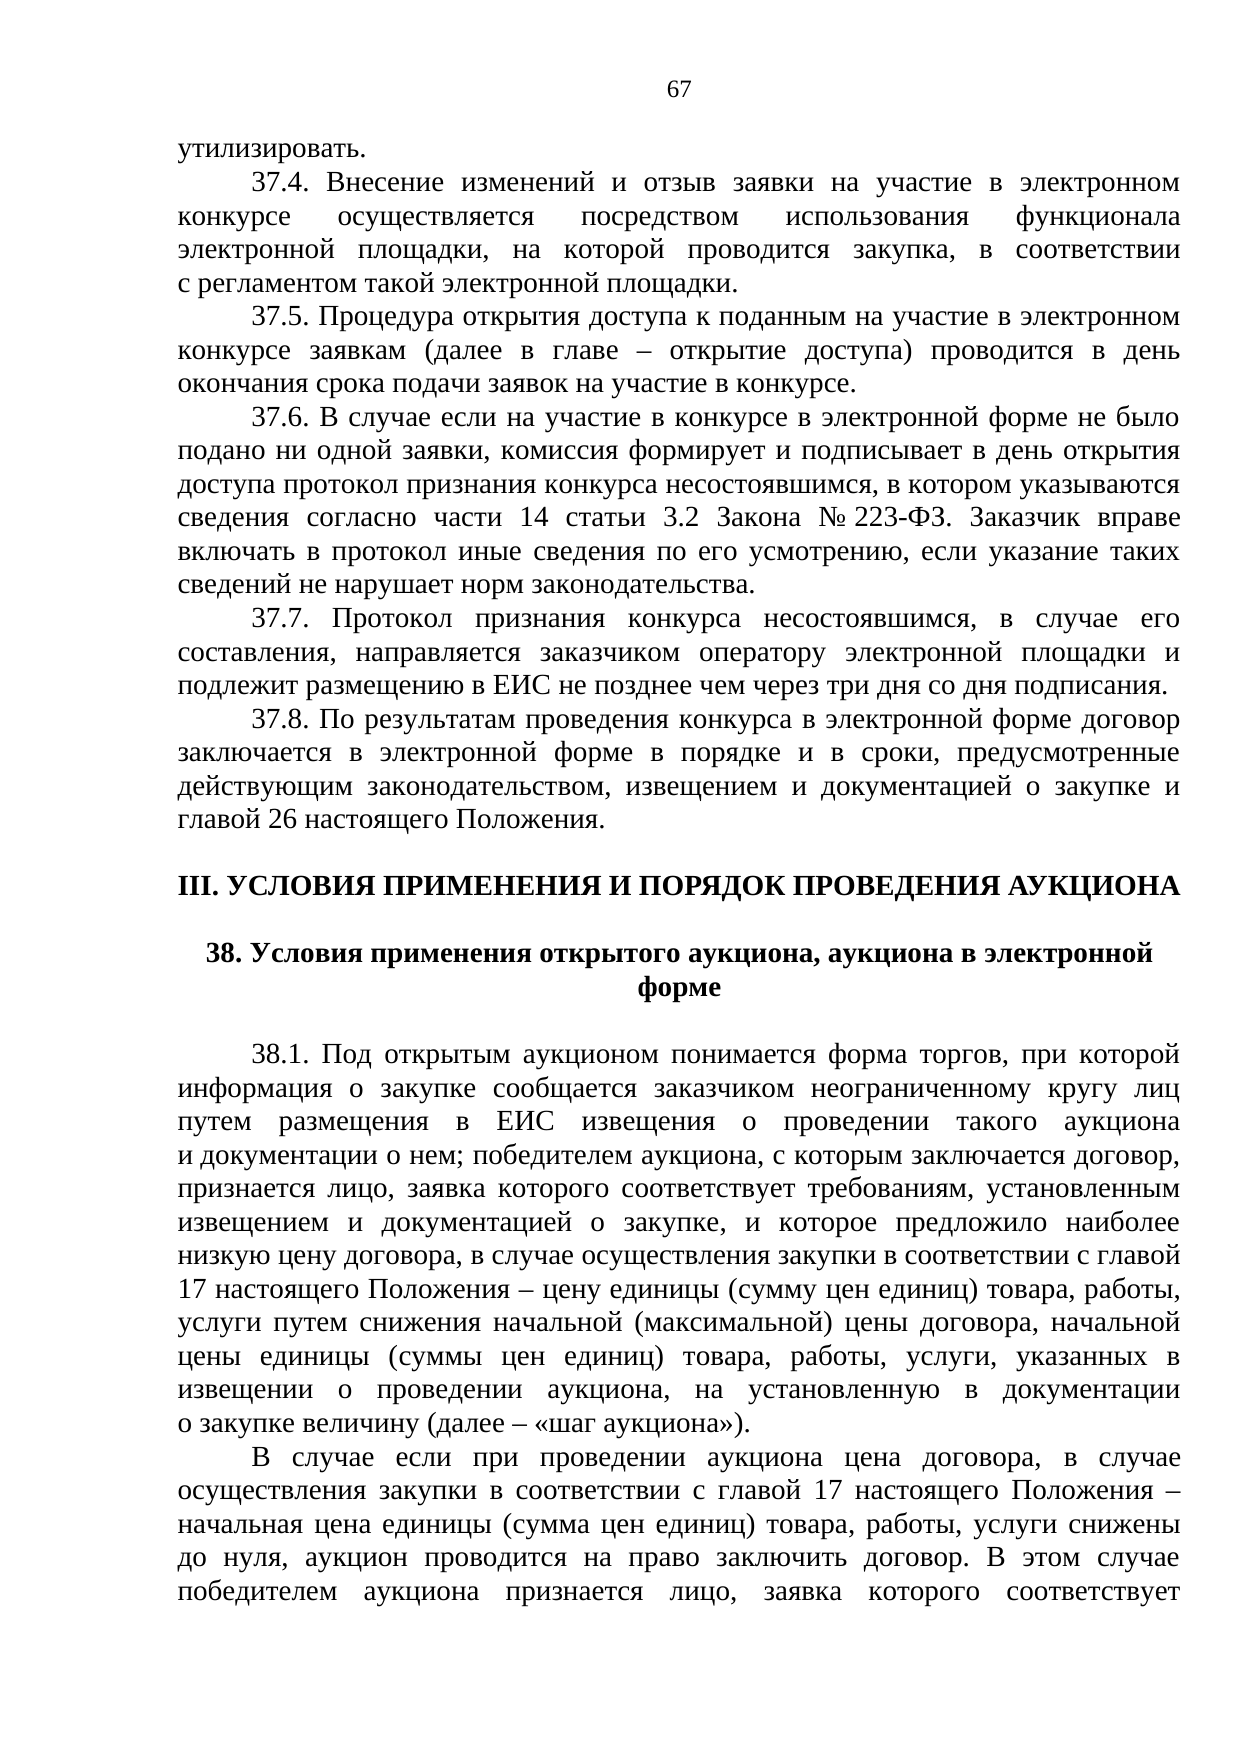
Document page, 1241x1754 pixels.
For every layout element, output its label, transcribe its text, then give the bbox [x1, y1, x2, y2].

text III. УСЛОВИЯ ПРИМЕНЕНИЯ И ПОРЯДОК ПРОВЕДЕНИЯ АУКЦИОНА [177, 868, 1181, 902]
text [177, 131, 1181, 164]
text 37.7. Протокол признания конкурса несостоявшимся, в случае его составления, направляется заказчиком оператору электронной площадки и подлежит размещению в ЕИС не позднее чем через три дня со дня подписания. [177, 600, 1181, 701]
text 37.5. Процедура открытия доступа к поданным на участие в электронном конкурсе заявкам (далее в главе – открытие доступа) проводится в день окончания срока подачи заявок на участие в конкурсе. [177, 298, 1181, 399]
text 38.1. Под открытым аукционом понимается форма торгов, при которой информация о закупке сообщается заказчиком неограниченному кругу лиц путем размещения в ЕИС извещения о проведении такого аукциона и документации о нем; победителем аукциона, с которым заключается договор, признается лицо, заявка которого соответствует требованиям, установленным извещением и документацией о закупке, и которое предложило наиболее низкую цену договора, в случае осуществления закупки в соответствии с главой 17 настоящего Положения – цену единицы (сумму цен единиц) товара, работы, услуги путем снижения начальной (максимальной) цены договора, начальной цены единицы (суммы цен единиц) товара, работы, услуги, указанных в извещении о проведении аукциона, на установленную в документации о закупке величину (далее – «шаг аукциона»). [177, 1036, 1181, 1439]
text 37.8. По результатам проведения конкурса в электронной форме договор заключается в электронной форме в порядке и в сроки, предусмотренные действующим законодательством, извещением и документацией о закупке и главой 26 настоящего Положения. [177, 701, 1181, 835]
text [177, 1439, 1181, 1606]
text 38. Условия применения открытого аукциона, аукциона в электронной форме [177, 936, 1181, 1003]
text 37.4. Внесение изменений и отзыв заявки на участие в электронном конкурсе осуществляется посредством использования функционала электронной площадки, на которой проводится закупка, в соответствии с регламентом такой электронной площадки. [177, 164, 1181, 298]
text 37.6. В случае если на участие в конкурсе в электронной форме не было подано ни одной заявки, комиссия формирует и подписывает в день открытия доступа протокол признания конкурса несостоявшимся, в котором указываются сведения согласно части 14 статьи 3.2 Закона № 223-ФЗ. Заказчик вправе включать в протокол иные сведения по его усмотрению, если указание таких сведений не нарушает норм законодательства. [177, 399, 1181, 600]
